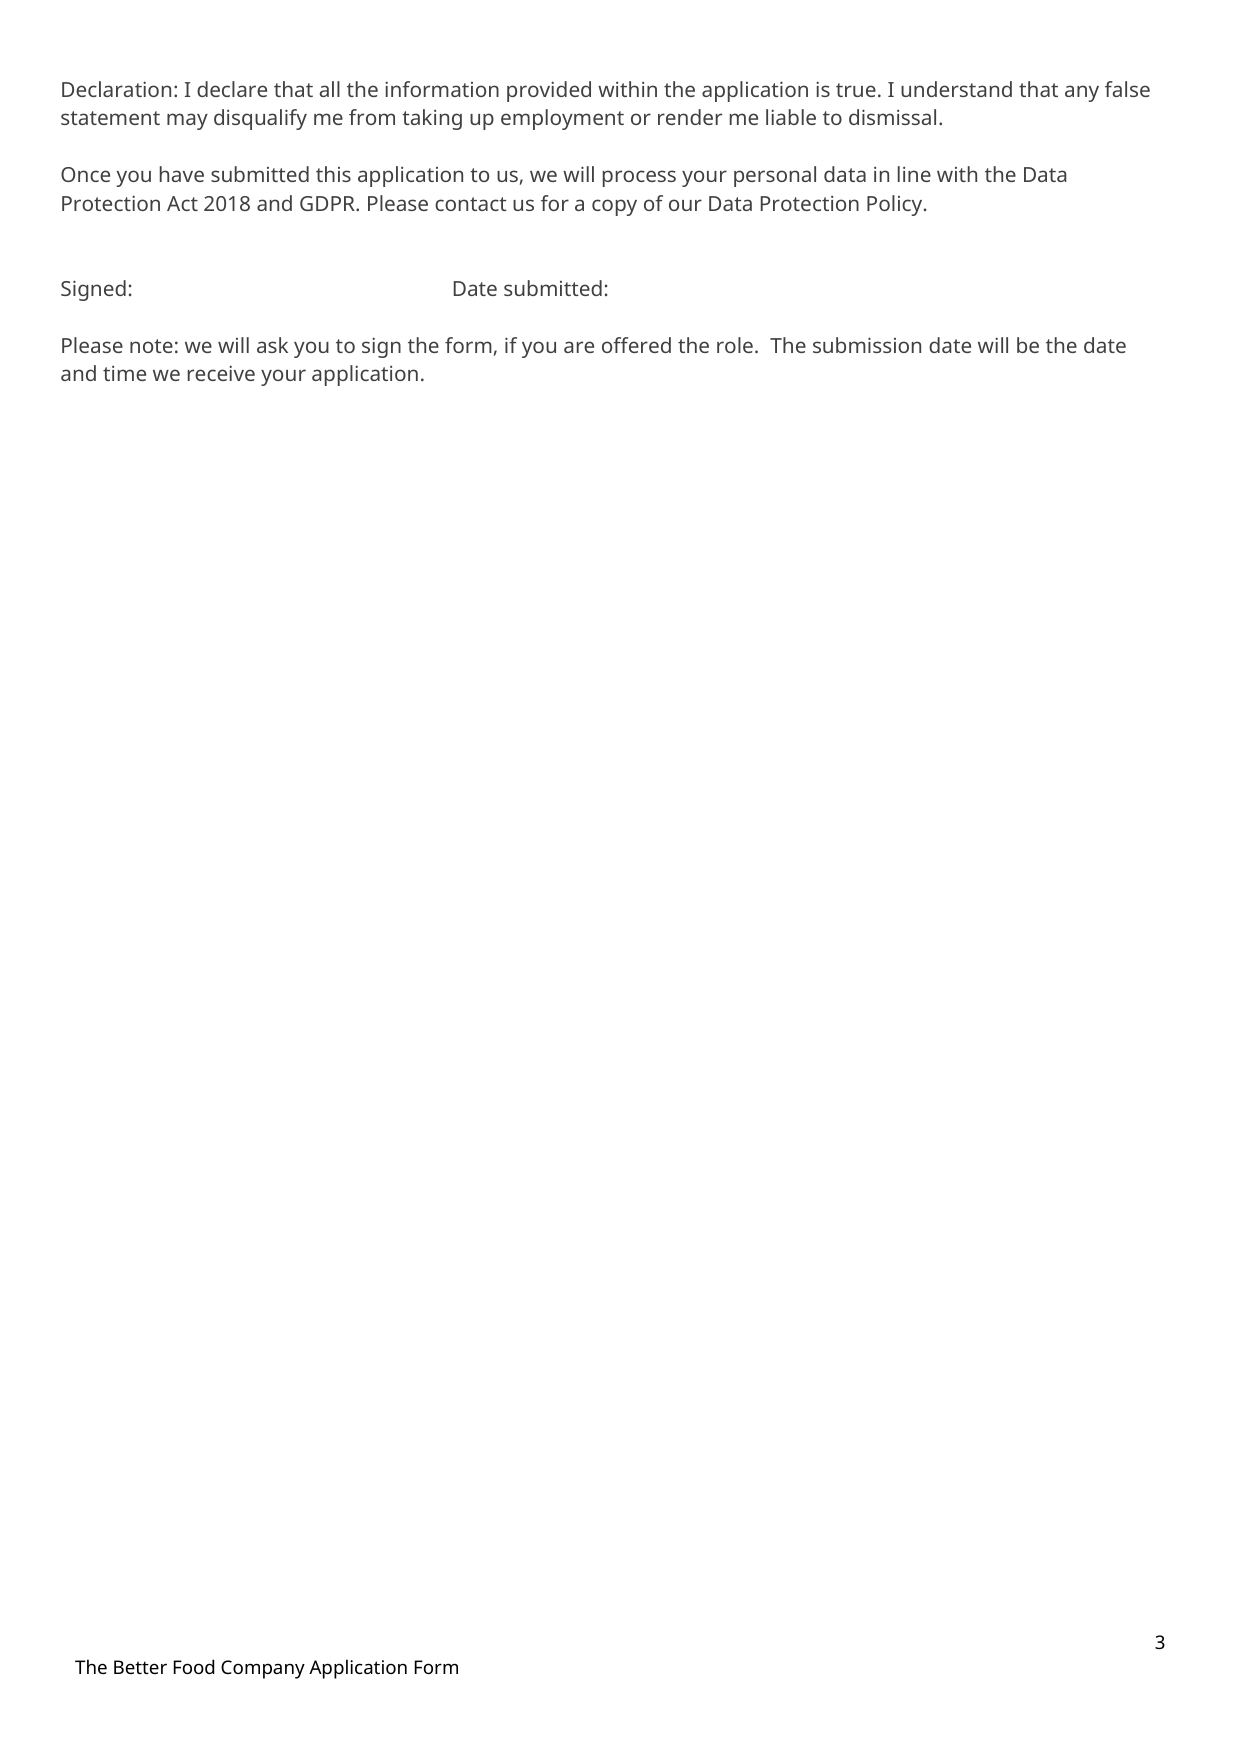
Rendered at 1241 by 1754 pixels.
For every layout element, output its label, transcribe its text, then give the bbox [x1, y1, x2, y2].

text Declaration: I declare that all the information provided within the application is true. I understand that any false statement may disqualify me from taking up employment or render me liable to dismissal. [60, 75, 1165, 132]
text Signed: Date submitted: [60, 274, 1165, 302]
text Once you have submitted this application to us, we will process your personal data in line with the Data Protection Act 2018 and GDPR. Please contact us for a copy of our Data Protection Policy. [60, 160, 1165, 217]
text Please note: we will ask you to sign the form, if you are offered the role. The submission date will be the date and time we receive your application. [60, 331, 1165, 388]
